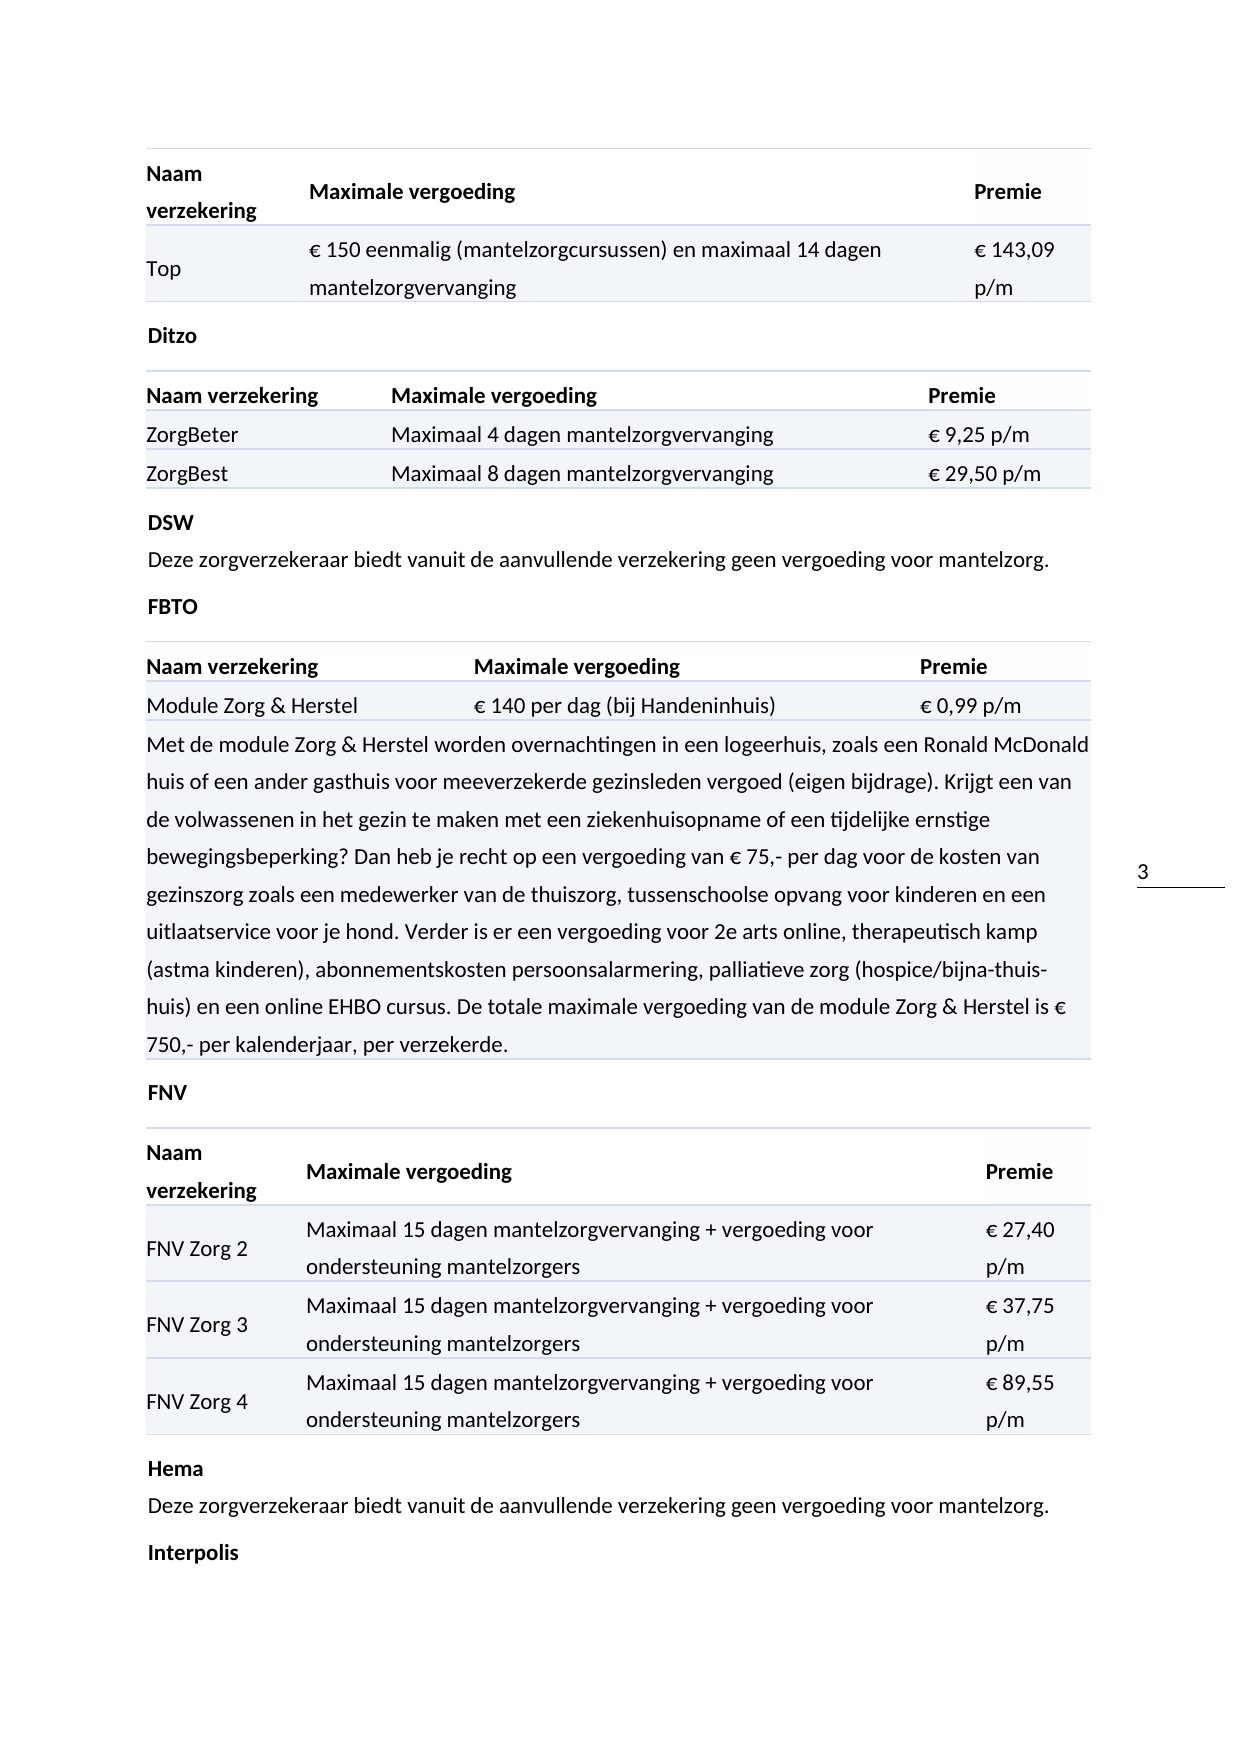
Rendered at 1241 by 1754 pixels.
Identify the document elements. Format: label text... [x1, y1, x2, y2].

table_cell Module Zorg & Herstel [146, 682, 474, 719]
table_header Maximale vergoeding [309, 149, 974, 224]
table_cell Maximaal 15 dagen mantelzorgvervanging + vergoeding voor ondersteuning mantelzorgers [306, 1282, 986, 1357]
text Ditzo [148, 302, 1093, 349]
table_cell ZorgBeter [146, 411, 391, 448]
table_cell FNV Zorg 2 [146, 1206, 306, 1280]
table_cell € 27,40 p/m [986, 1206, 1091, 1280]
table_cell € 37,75 p/m [986, 1282, 1091, 1357]
table_header Naam verzekering [146, 642, 474, 680]
table_cell € 0,99 p/m [920, 682, 1091, 719]
text FBTO [148, 573, 1093, 620]
text Hema [148, 1435, 1093, 1482]
table_header Naam verzekering [146, 149, 309, 224]
table_cell € 9,25 p/m [928, 411, 1091, 448]
table_cell Maximaal 4 dagen mantelzorgvervanging [391, 411, 928, 448]
table_cell € 29,50 p/m [928, 450, 1091, 487]
text FNV [148, 1059, 1093, 1106]
table_cell FNV Zorg 4 [146, 1359, 306, 1433]
text DSW [148, 489, 1093, 536]
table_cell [309, 226, 974, 301]
table_cell Maximaal 8 dagen mantelzorgvervanging [391, 450, 928, 487]
text Interpolis [148, 1519, 1093, 1566]
table_header Premie [920, 642, 1091, 680]
table_header Maximale vergoeding [306, 1129, 986, 1204]
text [148, 1482, 1093, 1519]
table_header Maximale vergoeding [391, 372, 928, 409]
table_cell € 143,09 p/m [974, 226, 1091, 301]
table_cell € 140 per dag (bij Handeninhuis) [474, 682, 920, 719]
table_header Premie [986, 1129, 1091, 1204]
table_cell Top [146, 226, 309, 301]
text Deze zorgverzekeraar biedt vanuit de aanvullende verzekering geen vergoeding voor mantelzorg. [148, 536, 1093, 573]
table_cell Maximaal 15 dagen mantelzorgvervanging + vergoeding voor ondersteuning mantelzorgers [306, 1206, 986, 1280]
table_header Maximale vergoeding [474, 642, 920, 680]
table_cell ZorgBest [146, 450, 391, 487]
table_header Premie [928, 372, 1091, 409]
table_cell Maximaal 15 dagen mantelzorgvervanging + vergoeding voor ondersteuning mantelzorgers [306, 1359, 986, 1433]
table_header Premie [974, 149, 1091, 224]
table_header Naam verzekering [146, 372, 391, 409]
table_cell € 89,55 p/m [986, 1359, 1091, 1433]
table_cell FNV Zorg 3 [146, 1282, 306, 1357]
table_header Naam verzekering [146, 1129, 306, 1204]
table_cell Met de module Zorg & Herstel worden overnachtingen in een logeerhuis, zoals een Ronald McDonald huis of een ander gasthuis voor meeverzekerde gezinsleden vergoed (eigen bijdrage). Krijgt een van de volwassenen in het gezin te maken met een ziekenhuisopname of een tijdelijke ernstige bewegingsbeperking? Dan heb je recht op een vergoeding van € 75,- per dag voor de kosten van gezinszorg zoals een medewerker van de thuiszorg, tussenschoolse opvang voor kinderen en een uitlaatservice voor je hond. Verder is er een vergoeding voor 2e arts online, therapeutisch kamp (astma kinderen), abonnementskosten persoonsalarmering, palliatieve zorg (hospice/bijna-thuis-huis) en een online EHBO cursus. De totale maximale vergoeding van de module Zorg & Herstel is € 750,- per kalenderjaar, per verzekerde. [146, 721, 1091, 1058]
